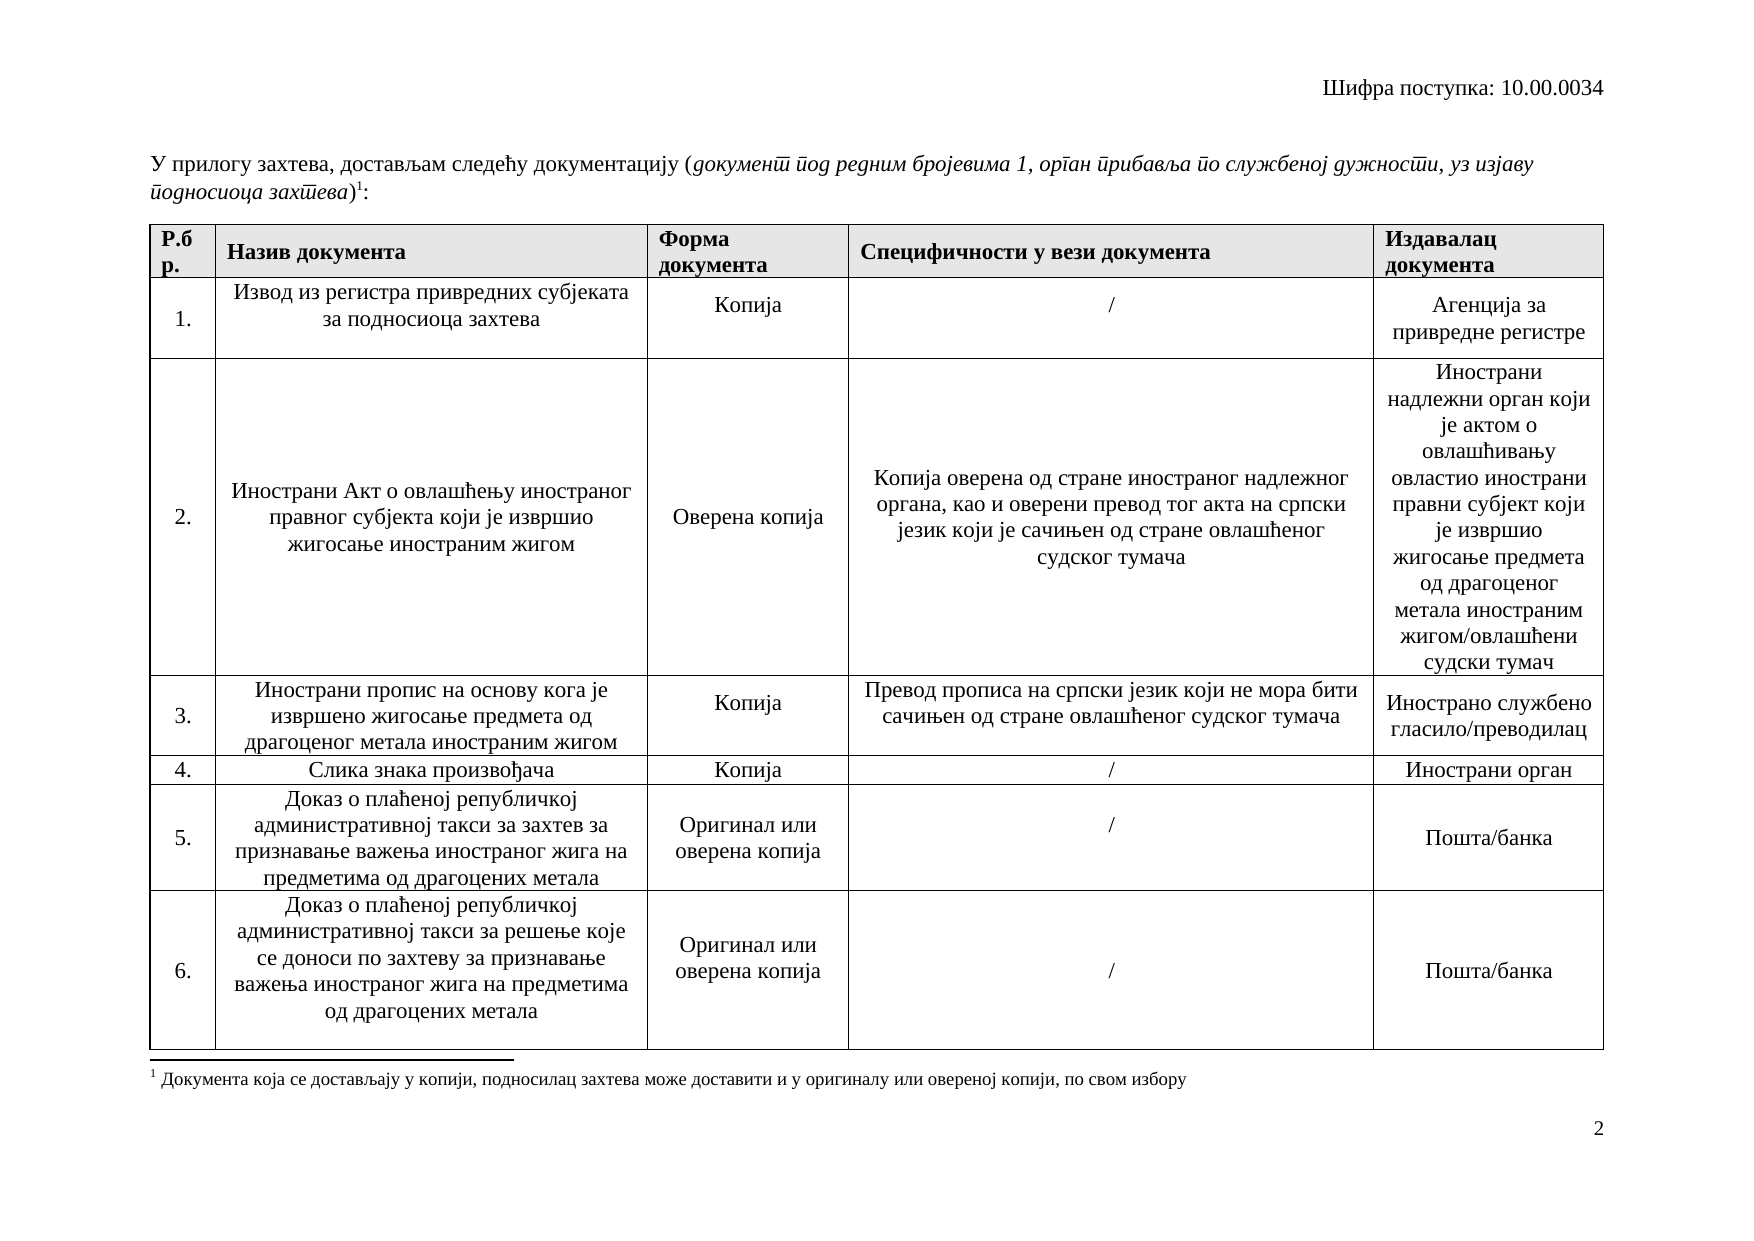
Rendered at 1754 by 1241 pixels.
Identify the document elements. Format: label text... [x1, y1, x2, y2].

table_cell Инострани Акт о овлашћењу иностраног правног субјекта који је извршио жигосање иностраним жигом [216, 359, 647, 675]
table_cell Извод из регистра привредних субјеката за подносиоца захтева [216, 278, 647, 357]
table_cell / [849, 891, 1373, 1049]
table_header Специфичности у вези документа [849, 225, 1373, 277]
table_header Форма документа [648, 225, 848, 277]
table_header Назив документа [216, 225, 647, 277]
table_cell Копија [648, 676, 848, 755]
table_cell 4. [151, 756, 215, 784]
table_cell Агенција за привредне регистре [1374, 278, 1603, 357]
table_cell Слика знака произвођача [216, 756, 647, 784]
table_cell Копија оверена од стране иностраног надлежног органа, као и оверени превод тог акта на српски језик који је сачињен од стране овлашћеног судског тумача [849, 359, 1373, 675]
table_cell Пошта/банка [1374, 891, 1603, 1049]
table_cell 2. [151, 359, 215, 675]
table_cell Оригинал или оверена копија [648, 785, 848, 890]
table_cell / [849, 785, 1373, 890]
table_cell 1. [151, 278, 215, 357]
table_cell 5. [151, 785, 215, 890]
table_cell Превод прописа на српски језик који не мора бити сачињен од стране овлашћеног судског тумача [849, 676, 1373, 755]
table_cell 6. [151, 891, 215, 1049]
table_cell Пошта/банка [1374, 785, 1603, 890]
table_cell Копија [648, 278, 848, 357]
table_cell / [849, 278, 1373, 357]
text У прилогу захтева, достављам следећу документацију (документ под редним бројевима 1, орган прибавља по службеној дужности, уз изјаву подносиоца захтева): [150, 150, 1604, 205]
table_cell Инострани надлежни орган који је актом о овлашћивању овластио инострани правни субјект који је извршио жигосање предмета од драгоценог метала иностраним жигом/овлашћени судски тумач [1374, 359, 1603, 675]
table_cell 3. [151, 676, 215, 755]
table_cell / [849, 756, 1373, 784]
table_cell Инострани пропис на основу кога је извршено жигосање предмета од драгоценог метала иностраним жигом [216, 676, 647, 755]
table_cell Доказ о плаћеној републичкој административној такси за захтев за признавање важења иностраног жига на предметима од драгоцених метала [216, 785, 647, 890]
table_cell Доказ о плаћеној републичкој административној такси за решење које се доноси по захтеву за признавање важења иностраног жига на предметима од драгоцених метала [216, 891, 647, 1049]
table_cell Инострано службено гласило/преводилац [1374, 676, 1603, 755]
table_cell Копија [648, 756, 848, 784]
table_cell Инострани орган [1374, 756, 1603, 784]
table_cell Оверена копија [648, 359, 848, 675]
table_cell Оригинал или оверена копија [648, 891, 848, 1049]
table_header Р.бр. [151, 225, 215, 277]
table_header Издавалац документа [1374, 225, 1603, 277]
